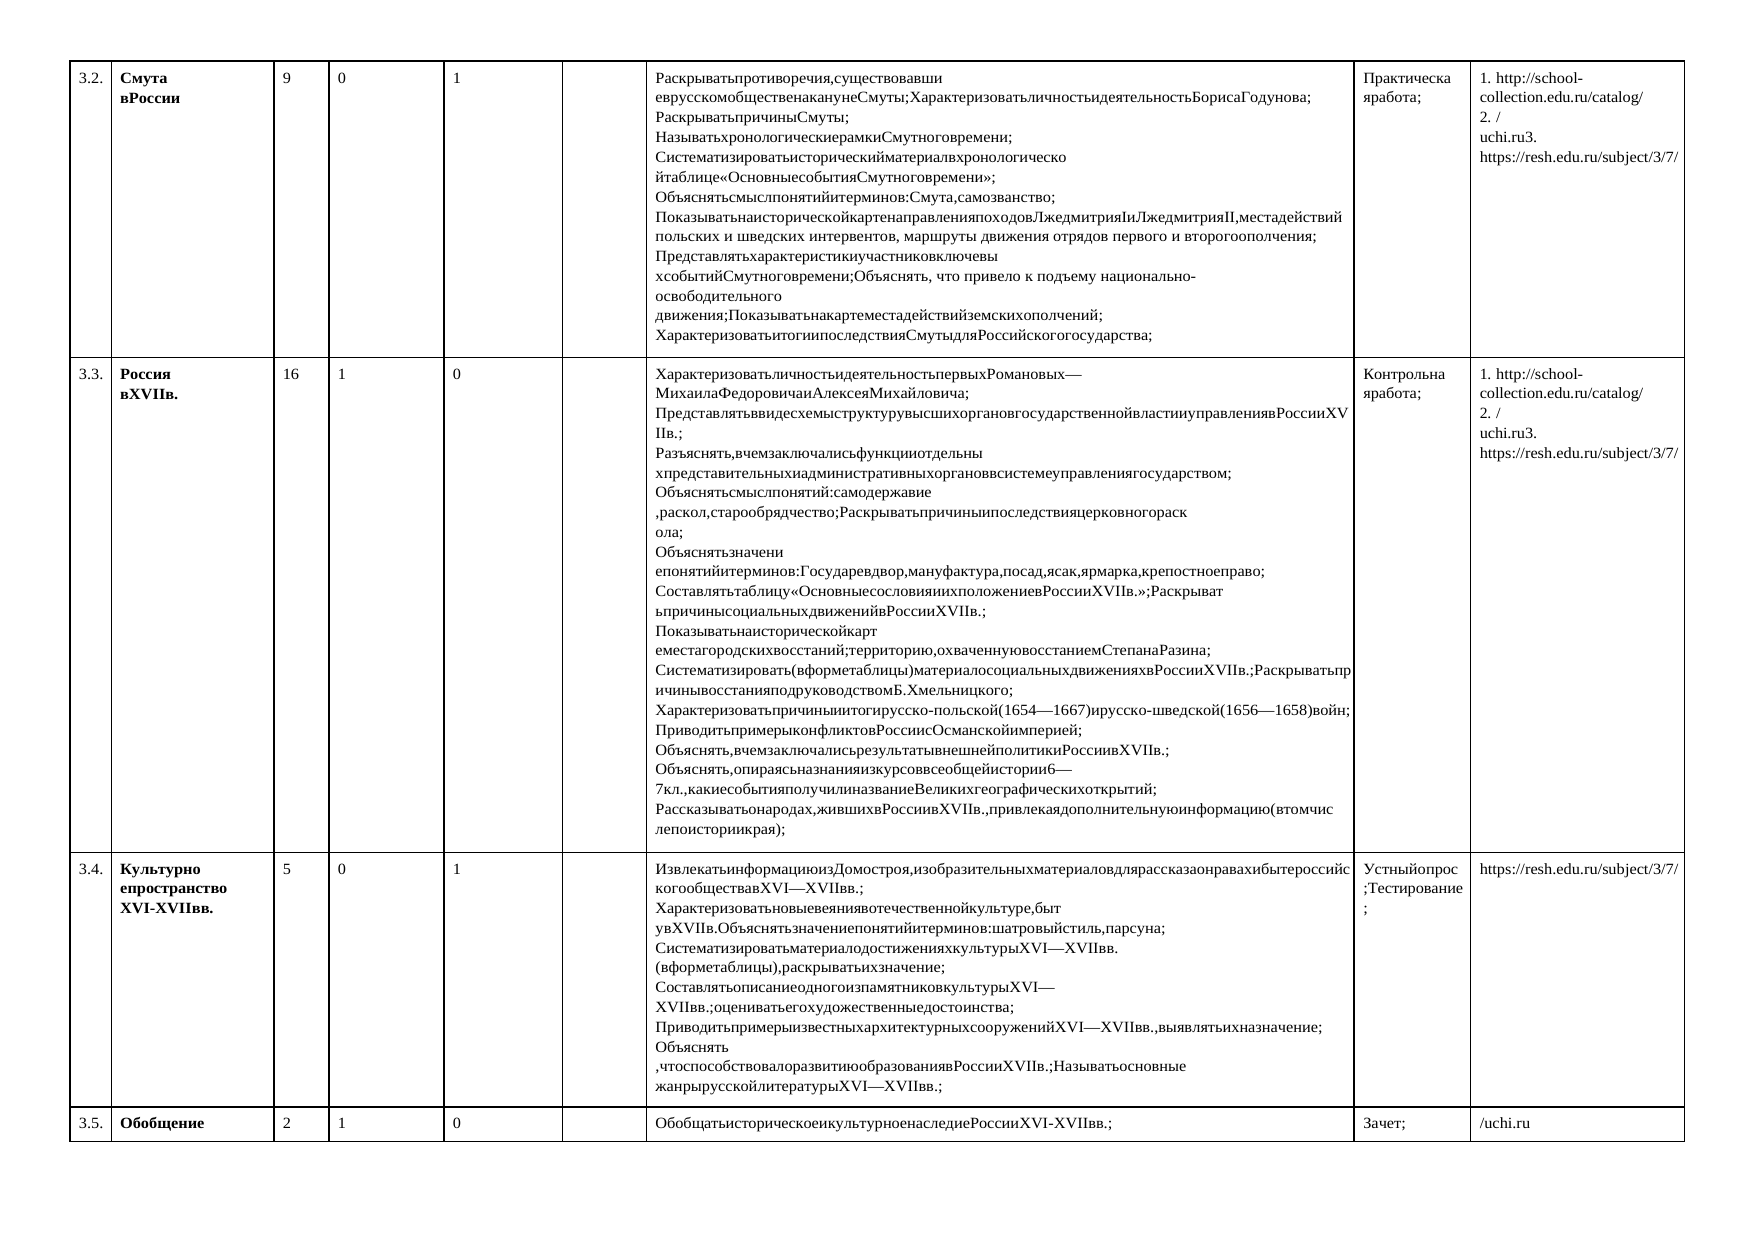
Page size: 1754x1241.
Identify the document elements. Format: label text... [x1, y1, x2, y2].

table_cell 0 [445, 1108, 562, 1141]
table_header Раскрыватьпротиворечия,существовавшиеврусскомобщественаканунеСмуты;ХарактеризоватьличностьидеятельностьБорисаГодунова; РаскрыватьпричиныСмуты; НазыватьхронологическиерамкиСмутноговремени; Систематизироватьисторическийматериалвхронологическойтаблице«ОсновныесобытияСмутноговремени»; Объяснятьсмыслпонятийитерминов:Смута,самозванство; ПоказыватьнаисторическойкартенаправленияпоходовЛжедмитрияIиЛжедмитрияII,местадействий польских и шведских интервентов, маршруты движения отрядов первого и второгоополчения; ПредставлятьхарактеристикиучастниковключевыхсобытийСмутноговремени;Объяснять, что привело к подъему национально-освободительного движения;Показыватьнакартеместадействийземскихополчений; ХарактеризоватьитогиипоследствияСмутыдляРоссийскогогосударства; [647, 62, 1353, 356]
table_cell 5 [275, 853, 328, 1106]
table_header 0 [330, 62, 443, 356]
table_cell [563, 1108, 646, 1141]
table_header Практическаяработа; [1355, 62, 1470, 356]
table_cell 1 [330, 1108, 443, 1141]
table_cell 3.4. [71, 853, 111, 1106]
table_cell Контрольнаяработа; [1355, 358, 1470, 851]
table_cell 16 [275, 358, 328, 851]
table_cell ИзвлекатьинформациюизДомостроя,изобразительныхматериаловдлярассказаонравахибытероссийскогообществавXVI—XVIIвв.; Характеризоватьновыевеяниявотечественнойкультуре,бытувXVIIв.Объяснятьзначениепонятийитерминов:шатровыйстиль,парсуна; СистематизироватьматериалодостиженияхкультурыXVI—XVIIвв.(вформетаблицы),раскрыватьихзначение; СоставлятьописаниеодногоизпамятниковкультурыXVI—XVIIвв.;оцениватьегохудожественныедостоинства; ПриводитьпримерыизвестныхархитектурныхсооруженийXVI—XVIIвв.,выявлятьихназначение; Объяснять,чтоспособствовалоразвитиюобразованиявРоссииXVIIв.;НазыватьосновныежанрырусскойлитературыXVI—XVIIвв.; [647, 853, 1353, 1106]
table_cell 3.3. [71, 358, 111, 851]
table_cell ОбобщатьисторическоеикультурноенаследиеРоссииXVI-XVIIвв.; [647, 1108, 1353, 1141]
table_cell 1 [445, 853, 562, 1106]
table_header Смута вРоссии [112, 62, 273, 356]
table_cell Устныйопрос;Тестирование; [1355, 853, 1470, 1106]
table_cell 0 [445, 358, 562, 851]
table_cell http://school-collection.edu.ru/catalog/ /uchi.ru3. https://resh.edu.ru/subject/3/7/ [1471, 358, 1684, 851]
table_header 9 [275, 62, 328, 356]
table_cell /uchi.ru [1471, 1108, 1684, 1141]
table_header 1 [445, 62, 562, 356]
table_cell https://resh.edu.ru/subject/3/7/ [1471, 853, 1684, 1106]
table_cell 0 [330, 853, 443, 1106]
table_cell 2 [275, 1108, 328, 1141]
table_header [563, 62, 646, 356]
table_cell 1 [330, 358, 443, 851]
table_header http://school-collection.edu.ru/catalog/ /uchi.ru3. https://resh.edu.ru/subject/3/7/ [1471, 62, 1684, 356]
table_cell ХарактеризоватьличностьидеятельностьпервыхРомановых—МихаилаФедоровичаиАлексеяМихайловича; ПредставлятьввидесхемыструктурувысшихоргановгосударственнойвластииуправлениявРоссииXVIIв.; Разъяснять,вчемзаключалисьфункцииотдельныхпредставительныхиадминистративныхоргановвсистемеуправлениягосударством; Объяснятьсмыслпонятий:самодержавие,раскол,старообрядчество;Раскрыватьпричиныипоследствияцерковногораскола; Объяснятьзначениепонятийитерминов:Государевдвор,мануфактура,посад,ясак,ярмарка,крепостноеправо; Составлятьтаблицу«ОсновныесословияиихположениевРоссииXVIIв.»;РаскрыватьпричинысоциальныхдвиженийвРоссииXVIIв.; Показыватьнаисторическойкартеместагородскихвосстаний;территорию,охваченнуювосстаниемСтепанаРазина; Систематизировать(вформетаблицы)материалосоциальныхдвиженияхвРоссииXVIIв.;РаскрыватьпричинывосстанияподруководствомБ.Хмельницкого; Характеризоватьпричиныиитогирусско-польской(1654—1667)ирусско-шведской(1656—1658)войн; ПриводитьпримерыконфликтовРоссиисОсманскойимперией; Объяснять,вчемзаключалисьрезультатывнешнейполитикиРоссиивXVIIв.; Объяснять,опираясьназнанияизкурсоввсеобщейистории6—7кл.,какиесобытияполучилиназваниеВеликихгеографическихоткрытий; Рассказыватьонародах,жившихвРоссиивXVIIв.,привлекаядополнительнуюинформацию(втомчислепоисториикрая); [647, 358, 1353, 851]
table_cell 3.5. [71, 1108, 111, 1141]
table_header 3.2. [71, 62, 111, 356]
table_cell [563, 853, 646, 1106]
table_cell Россия вXVIIв. [112, 358, 273, 851]
table_cell Обобщение [112, 1108, 273, 1141]
table_cell Культурноепространство XVI-XVIIвв. [112, 853, 273, 1106]
table_cell [563, 358, 646, 851]
table_cell Зачет; [1355, 1108, 1470, 1141]
